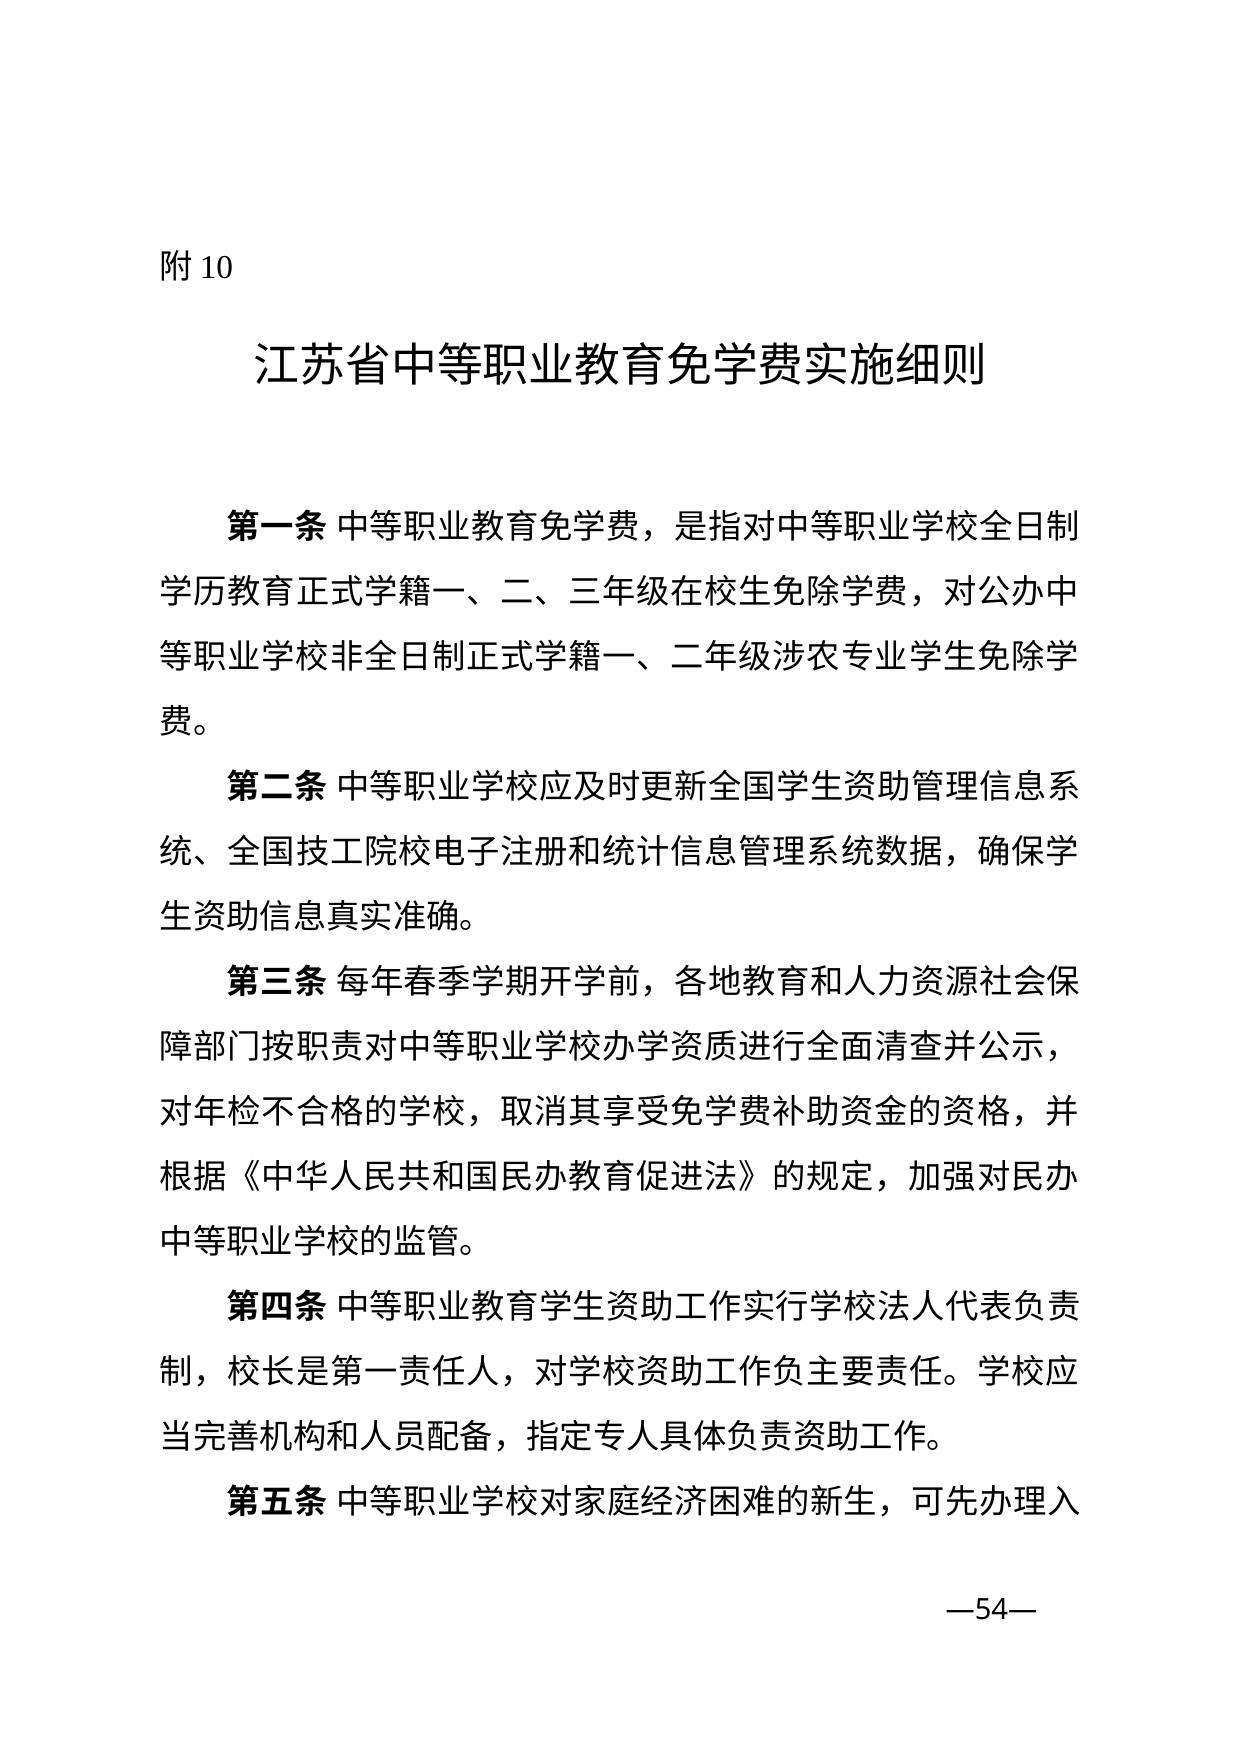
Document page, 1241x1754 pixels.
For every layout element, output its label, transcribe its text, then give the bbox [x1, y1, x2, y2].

text 第三条 每年春季学期开学前，各地教育和人力资源社会保障部门按职责对中等职业学校办学资质进行全面清查并公示，对年检不合格的学校，取消其享受免学费补助资金的资格，并根据《中华人民共和国民办教育促进法》的规定，加强对民办中等职业学校的监管。 [159, 946, 1081, 1271]
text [159, 1466, 1081, 1531]
text 附10 [159, 231, 1081, 296]
text 第一条 中等职业教育免学费，是指对中等职业学校全日制学历教育正式学籍一、二、三年级在校生免除学费，对公办中等职业学校非全日制正式学籍一、二年级涉农专业学生免除学费。 [159, 491, 1081, 751]
text 第二条 中等职业学校应及时更新全国学生资助管理信息系统、全国技工院校电子注册和统计信息管理系统数据，确保学生资助信息真实准确。 [159, 751, 1081, 946]
text 江苏省中等职业教育免学费实施细则 [159, 313, 1081, 410]
text 第四条 中等职业教育学生资助工作实行学校法人代表负责制，校长是第一责任人，对学校资助工作负主要责任。学校应当完善机构和人员配备，指定专人具体负责资助工作。 [159, 1271, 1081, 1466]
